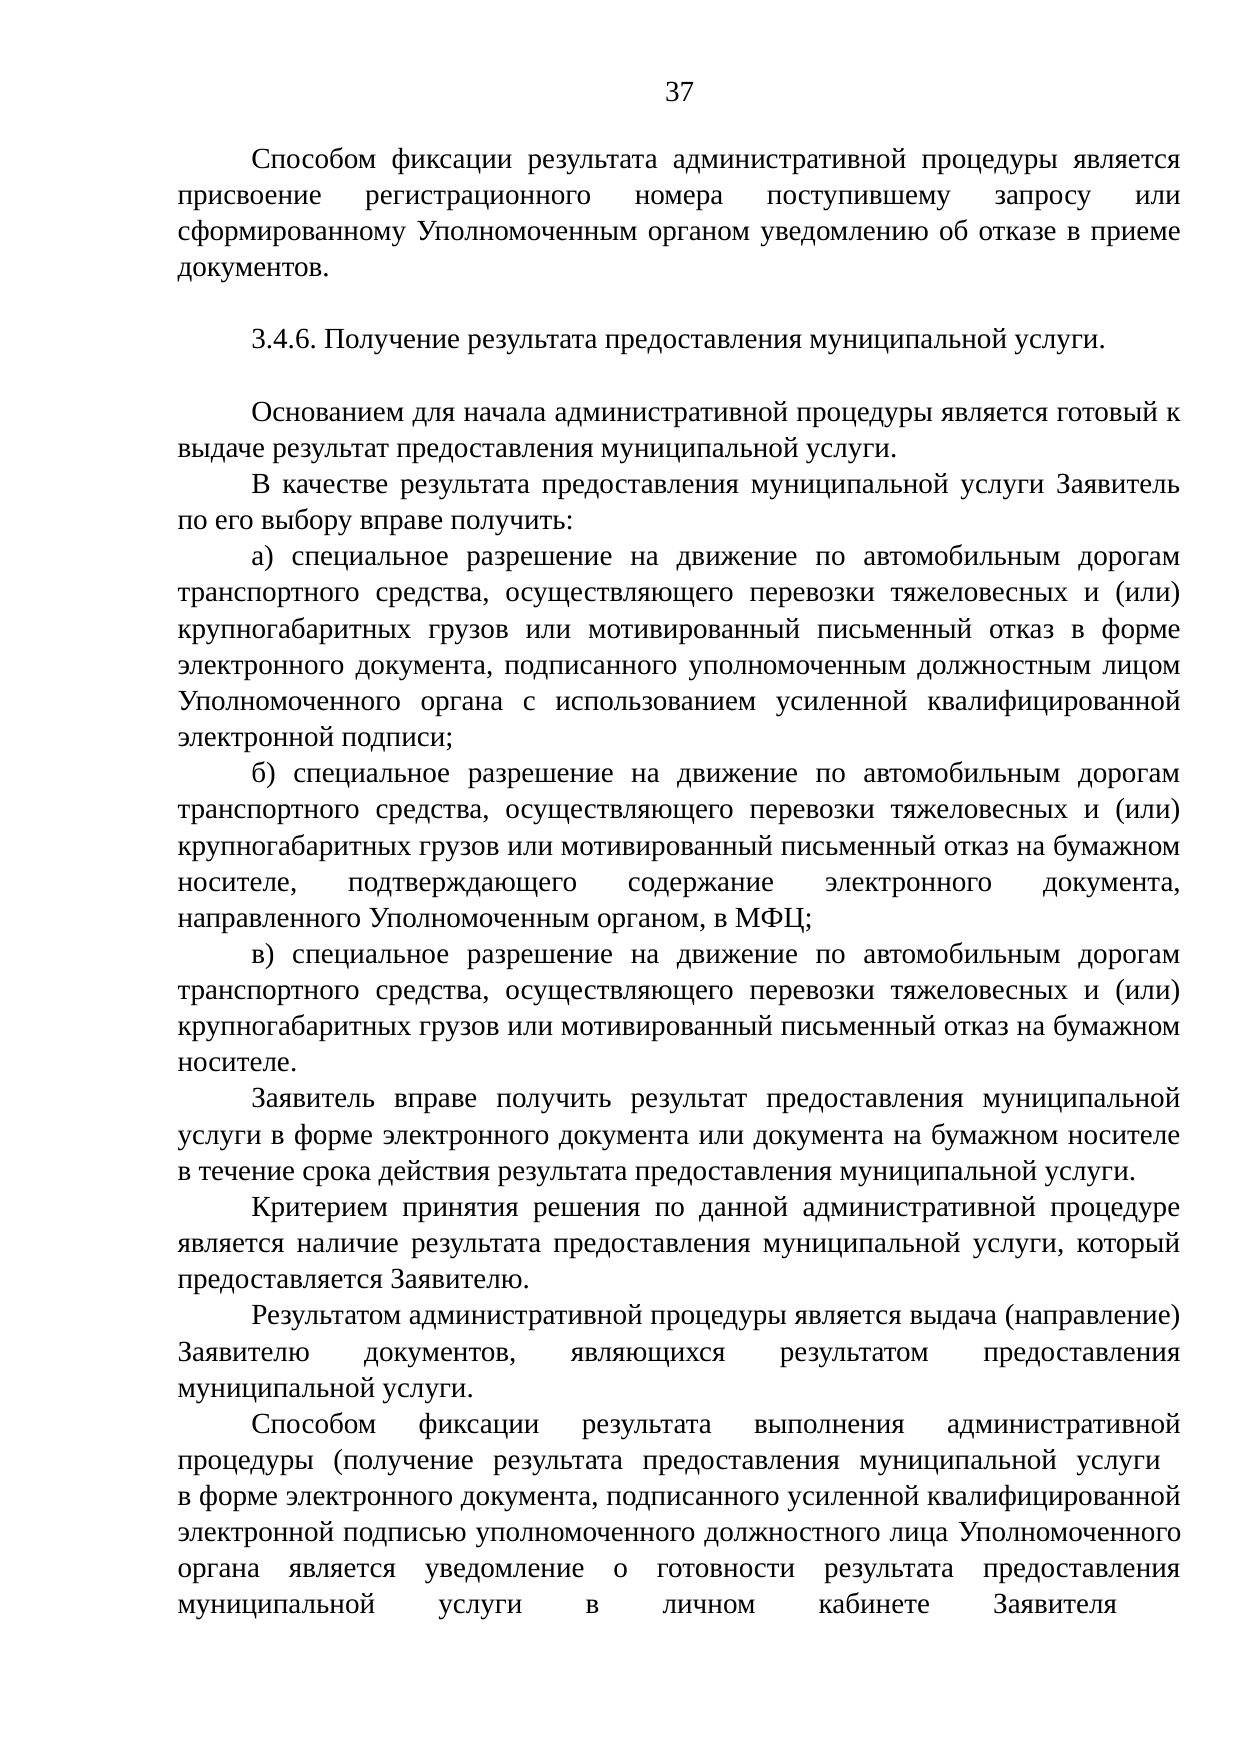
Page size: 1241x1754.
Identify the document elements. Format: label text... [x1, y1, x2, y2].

text Способом фиксации результата административной процедуры является присвоение регистрационного номера поступившему запросу или сформированному Уполномоченным органом уведомлению об отказе в приеме документов. [177, 141, 1181, 283]
text б) специальное разрешение на движение по автомобильным дорогам транспортного средства, осуществляющего перевозки тяжеловесных и (или) крупногабаритных грузов или мотивированный письменный отказ на бумажном носителе, подтверждающего содержание электронного документа, направленного Уполномоченным органом, в МФЦ; [177, 755, 1181, 933]
text в) специальное разрешение на движение по автомобильным дорогам транспортного средства, осуществляющего перевозки тяжеловесных и (или) крупногабаритных грузов или мотивированный письменный отказ на бумажном носителе. [177, 936, 1181, 1078]
text Заявитель вправе получить результат предоставления муниципальной услуги в форме электронного документа или документа на бумажном носителе в течение срока действия результата предоставления муниципальной услуги. [177, 1081, 1181, 1186]
text Основанием для начала административной процедуры является готовый к выдаче результат предоставления муниципальной услуги. [177, 394, 1181, 463]
text Результатом административной процедуры является выдача (направление) Заявителю документов, являющихся результатом предоставления муниципальной услуги. [177, 1297, 1181, 1403]
text а) специальное разрешение на движение по автомобильным дорогам транспортного средства, осуществляющего перевозки тяжеловесных и (или) крупногабаритных грузов или мотивированный письменный отказ в форме электронного документа, подписанного уполномоченным должностным лицом Уполномоченного органа с использованием усиленной квалифицированной электронной подписи; [177, 538, 1181, 753]
text Критерием принятия решения по данной административной процедуре является наличие результата предоставления муниципальной услуги, который предоставляется Заявителю. [177, 1189, 1181, 1295]
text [177, 1406, 1181, 1620]
text 3.4.6. Получение результата предоставления муниципальной услуги. [177, 322, 1181, 355]
text В качестве результата предоставления муниципальной услуги Заявитель по его выбору вправе получить: [177, 466, 1181, 536]
